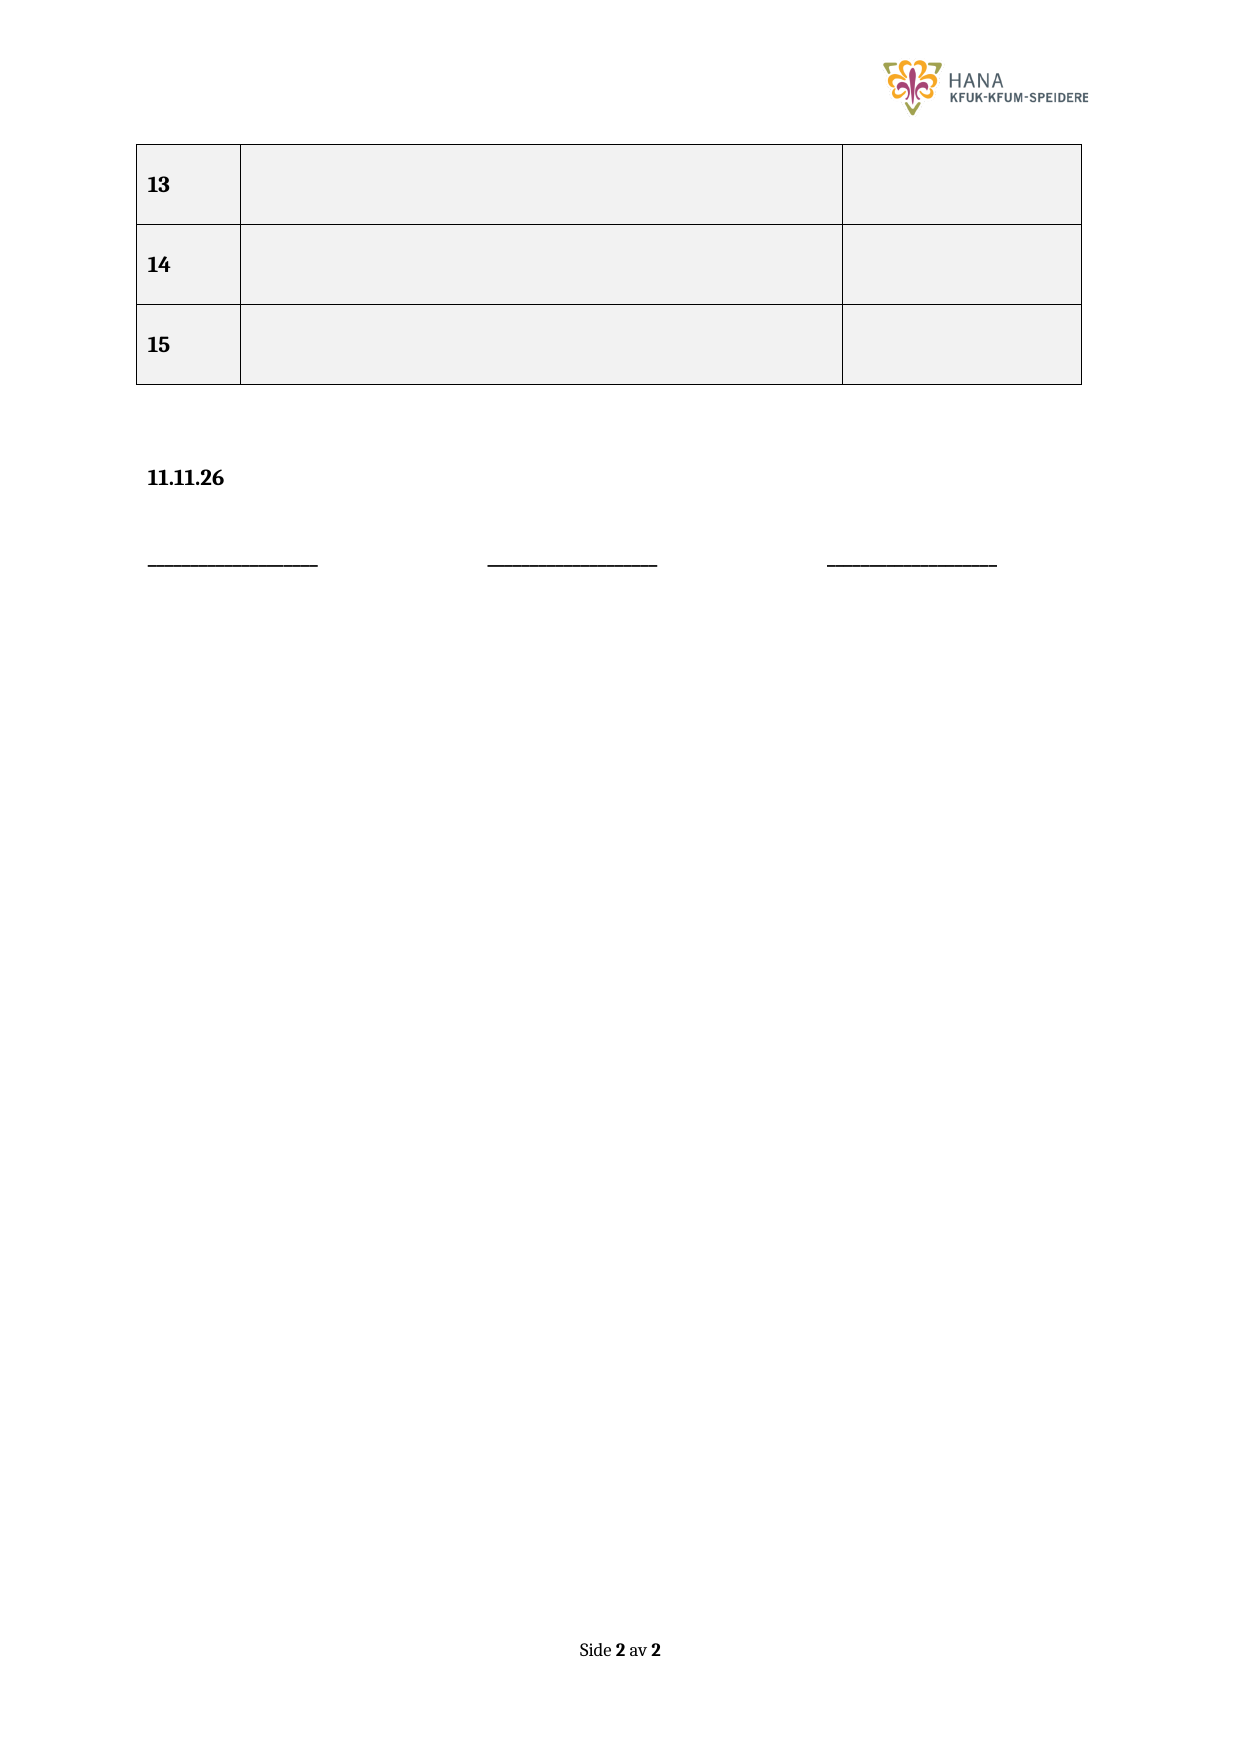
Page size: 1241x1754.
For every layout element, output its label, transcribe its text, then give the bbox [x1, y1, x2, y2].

text ____________________ [148, 543, 413, 570]
table_cell [843, 305, 1081, 384]
table_cell 14 [137, 225, 240, 304]
table_cell [843, 145, 1081, 224]
text ____________________ [487, 543, 753, 570]
table_cell [241, 305, 842, 384]
table_cell [843, 225, 1081, 304]
text 17.10.2015 [148, 464, 1093, 491]
table_cell [241, 225, 842, 304]
table_cell [241, 145, 842, 224]
picture [881, 58, 1089, 117]
table_cell 13 [137, 145, 240, 224]
table_cell 15 [137, 305, 240, 384]
text ____________________ [827, 543, 1093, 570]
